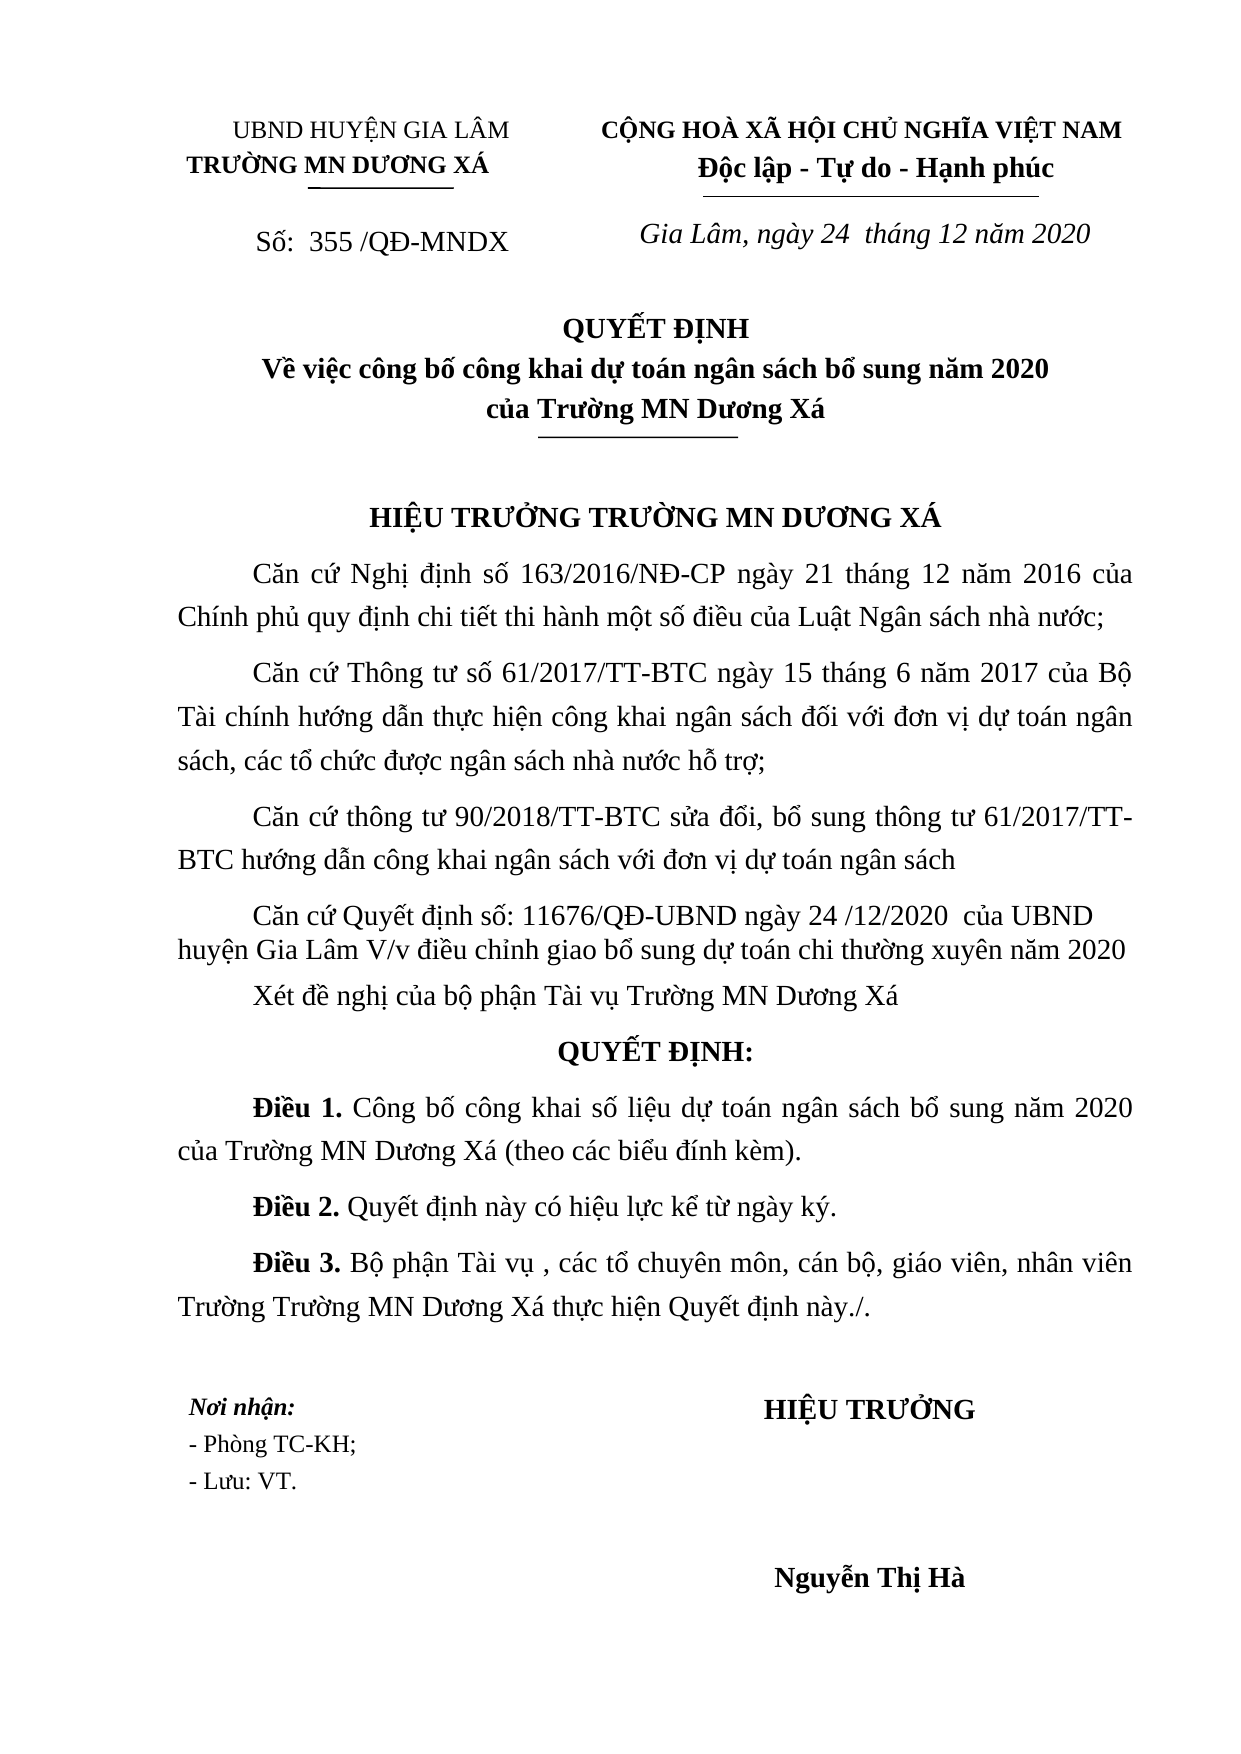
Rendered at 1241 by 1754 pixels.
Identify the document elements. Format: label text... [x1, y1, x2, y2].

table_header Nơi nhận: - Phòng TC-KH; - Lưu: VT. [177, 1379, 601, 1616]
text của Trường MN Dương Xá [177, 391, 1134, 425]
text QUYẾT ĐỊNH [177, 311, 1134, 344]
text Căn cứ Thông tư số 61/2017/TT-BTC ngày 15 tháng 6 năm 2017 của Bộ Tài chính hướng dẫn thực hiện công khai ngân sách đối với đơn vị dự toán ngân sách, các tổ chức được ngân sách nhà nước hỗ trợ; [177, 656, 1134, 776]
text HIỆU TRƯỞNG TRƯỜNG MN DƯƠNG XÁ [177, 500, 1134, 533]
text Căn cứ thông tư 90/2018/TT-BTC sửa đổi, bổ sung thông tư 61/2017/TT-BTC hướng dẫn công khai ngân sách với đơn vị dự toán ngân sách [177, 799, 1134, 876]
text QUYẾT ĐỊNH: [177, 1034, 1134, 1067]
text Điều 2. Quyết định này có hiệu lực kể từ ngày ký. [177, 1189, 1134, 1223]
text Căn cứ Nghị định số 163/2016/NĐ-CP ngày 21 tháng 12 năm 2016 của Chính phủ quy định chi tiết thi hành một số điều của Luật Ngân sách nhà nước; [177, 556, 1134, 633]
text Điều 3. Bộ phận Tài vụ , các tổ chuyên môn, cán bộ, giáo viên, nhân viên Trường Trường MN Dương Xá thực hiện Quyết định này./. [177, 1246, 1134, 1323]
table_header CỘNG HOÀ XÃ HỘI CHỦ NGHĨA VIỆT NAM Độc lập - Tự do - Hạnh phúc Gia Lâm, ngày 24 tháng 12 năm 2020 [590, 115, 1140, 265]
table_header HIỆU TRƯỞNG Nguyễn Thị Hà [601, 1379, 1138, 1616]
text Căn cứ Quyết định số: 11676/QĐ-UBND ngày 24 /12/2020 của UBND huyện Gia Lâm V/v điều chỉnh giao bổ sung dự toán chi thường xuyên năm 2020 [177, 898, 1134, 965]
text Điều 1. Công bố công khai số liệu dự toán ngân sách bổ sung năm 2020 của Trường MN Dương Xá (theo các biểu đính kèm). [177, 1090, 1134, 1167]
text Xét đề nghị của bộ phận Tài vụ Trường MN Dương Xá [177, 978, 1134, 1011]
text Về việc công bố công khai dự toán ngân sách bổ sung năm 2020 [177, 351, 1134, 384]
table_header UBND HUYỆN GIA LÂM TRƯỜNG MN DƯƠNG XÁ Số: 355 /QĐ-MNDX [152, 115, 589, 265]
